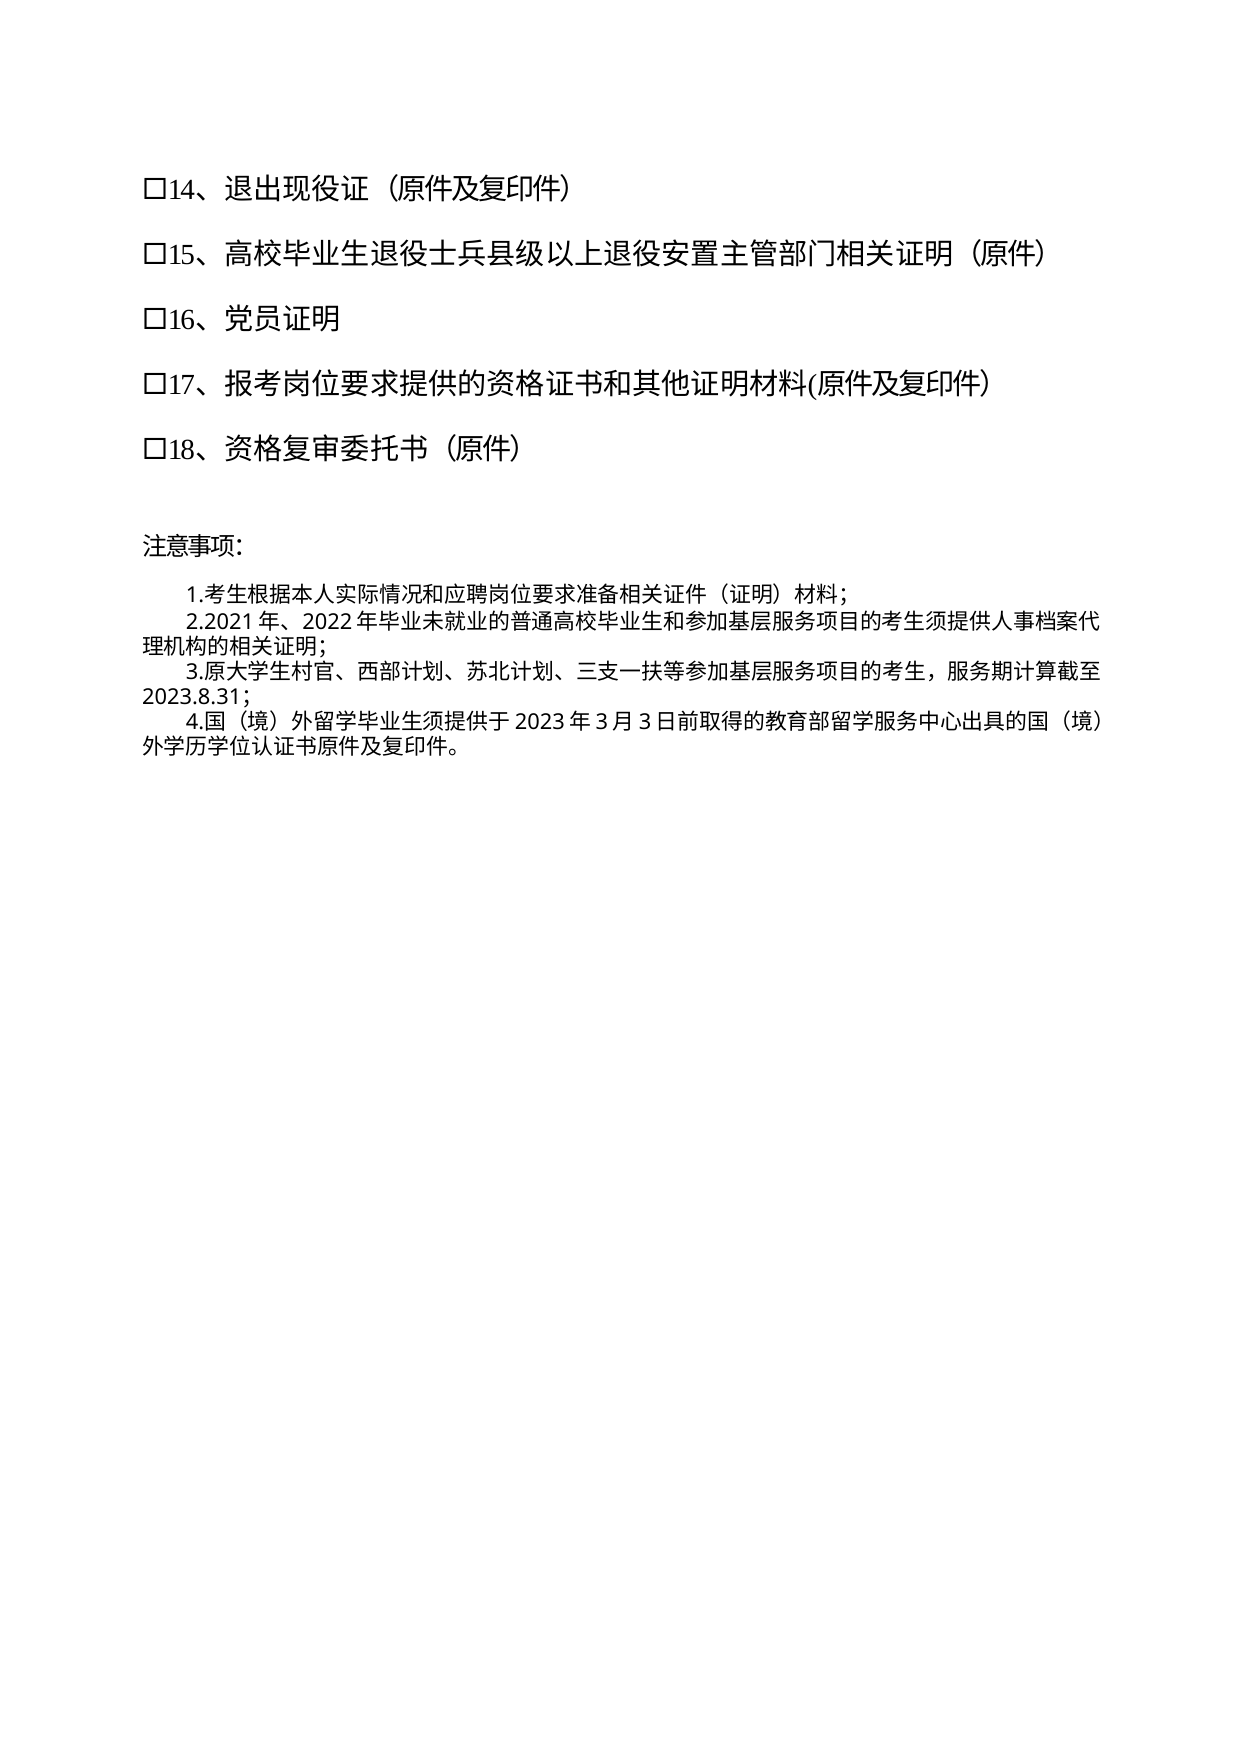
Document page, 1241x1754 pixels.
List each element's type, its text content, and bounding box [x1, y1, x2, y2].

text 18、资格复审委托书（原件） [142, 414, 1122, 479]
text 15、高校毕业生退役士兵县级以上退役安置主管部门相关证明（原件） [142, 219, 1122, 284]
text 1.考生根据本人实际情况和应聘岗位要求准备相关证件（证明）材料； [142, 577, 1122, 609]
text 3.原大学生村官、西部计划、苏北计划、三支一扶等参加基层服务项目的考生，服务期计算截至2023.8.31； [142, 659, 1122, 709]
text 14、退出现役证（原件及复印件） [142, 154, 1122, 219]
text 16、党员证明 [142, 284, 1122, 349]
text 2.2021年、2022年毕业未就业的普通高校毕业生和参加基层服务项目的考生须提供人事档案代理机构的相关证明； [142, 609, 1122, 659]
text 注意事项： [142, 512, 1122, 577]
text 4.国（境）外留学毕业生须提供于2023年3月3日前取得的教育部留学服务中心出具的国（境）外学历学位认证书原件及复印件。 [142, 709, 1122, 759]
text 17、报考岗位要求提供的资格证书和其他证明材料(原件及复印件） [142, 349, 1122, 414]
